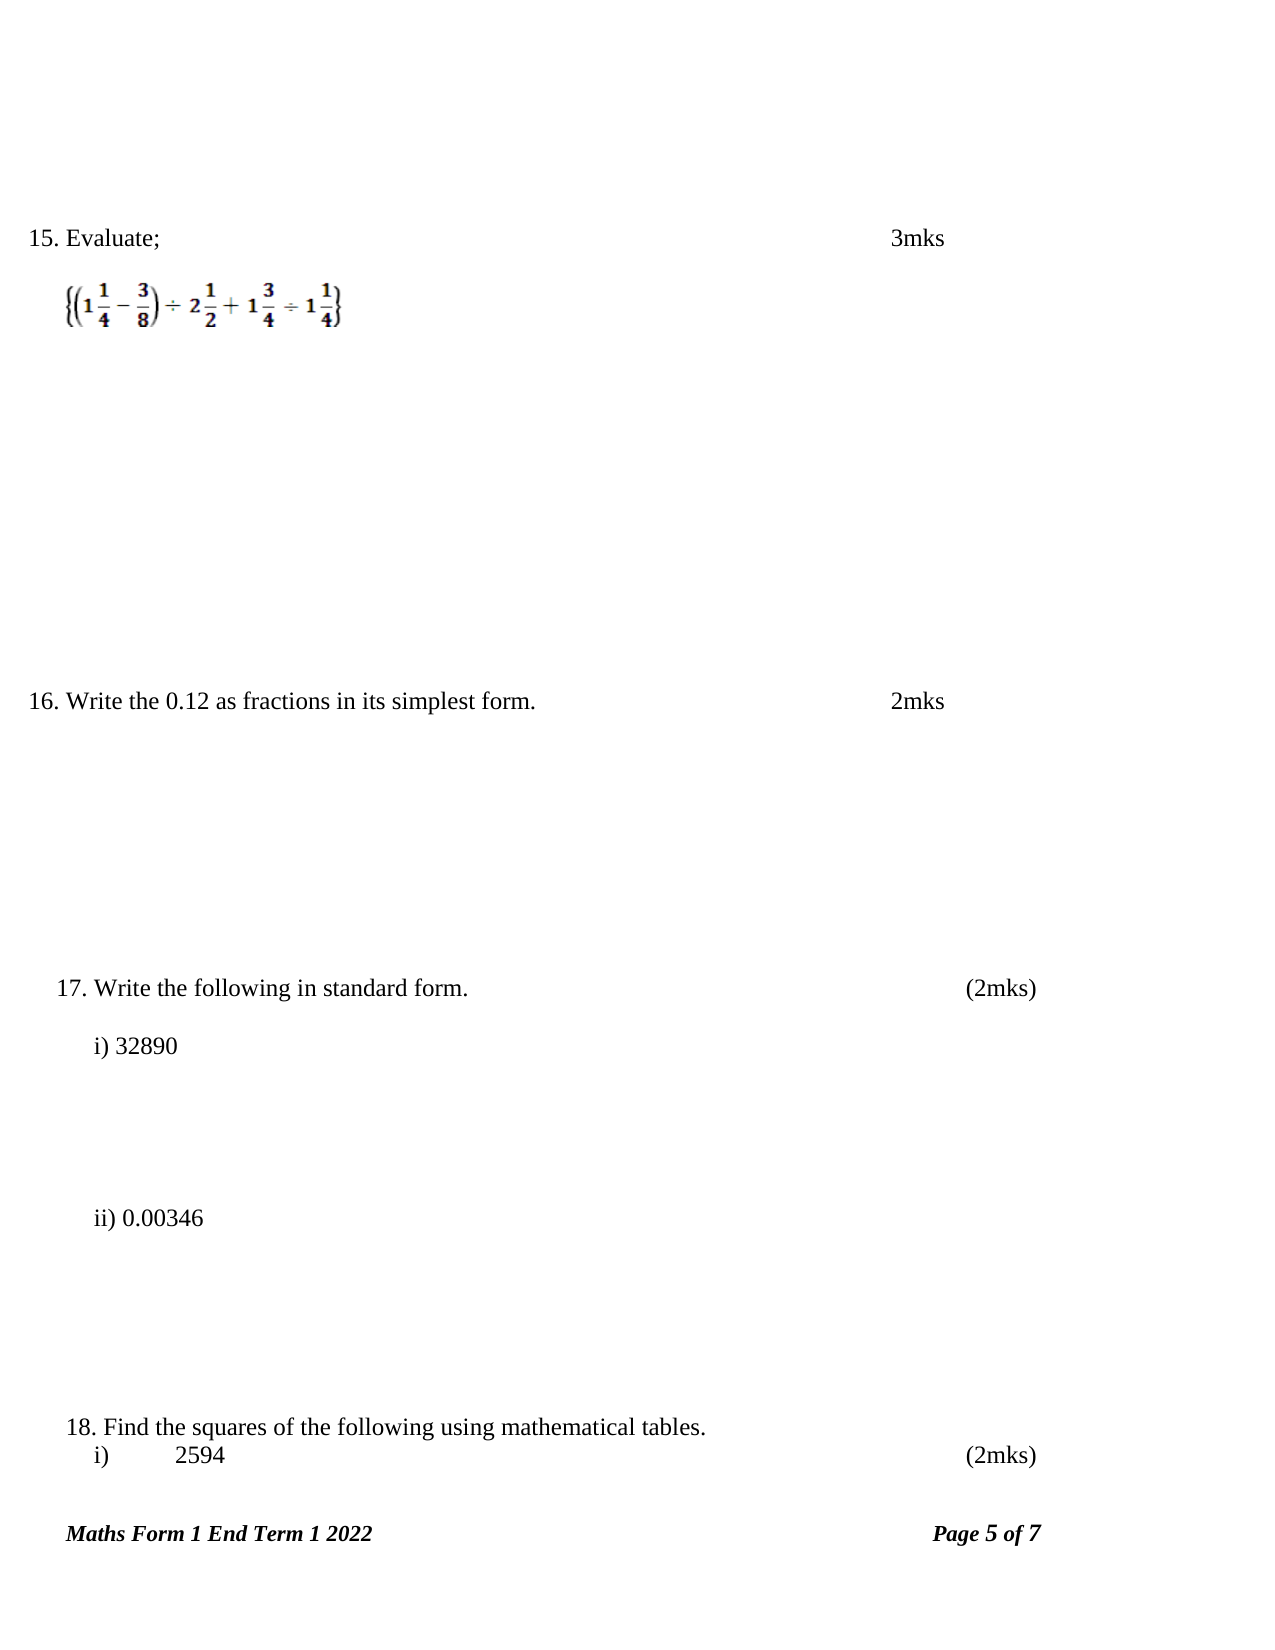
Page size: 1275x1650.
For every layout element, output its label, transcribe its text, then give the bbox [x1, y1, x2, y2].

list Write the 0.12 as fractions in its simplest form. 2mks [28, 686, 1191, 714]
list Write the following in standard form. (2mks) [56, 973, 1191, 1002]
list i) 32890 [94, 1031, 1191, 1059]
picture [65, 280, 344, 327]
list Find the squares of the following using mathematical tables. [66, 1412, 1191, 1440]
list 2594 (2mks) [94, 1440, 1191, 1469]
list Evaluate; 3mks [28, 223, 1191, 252]
list ii) 0.00346 [94, 1203, 1191, 1232]
